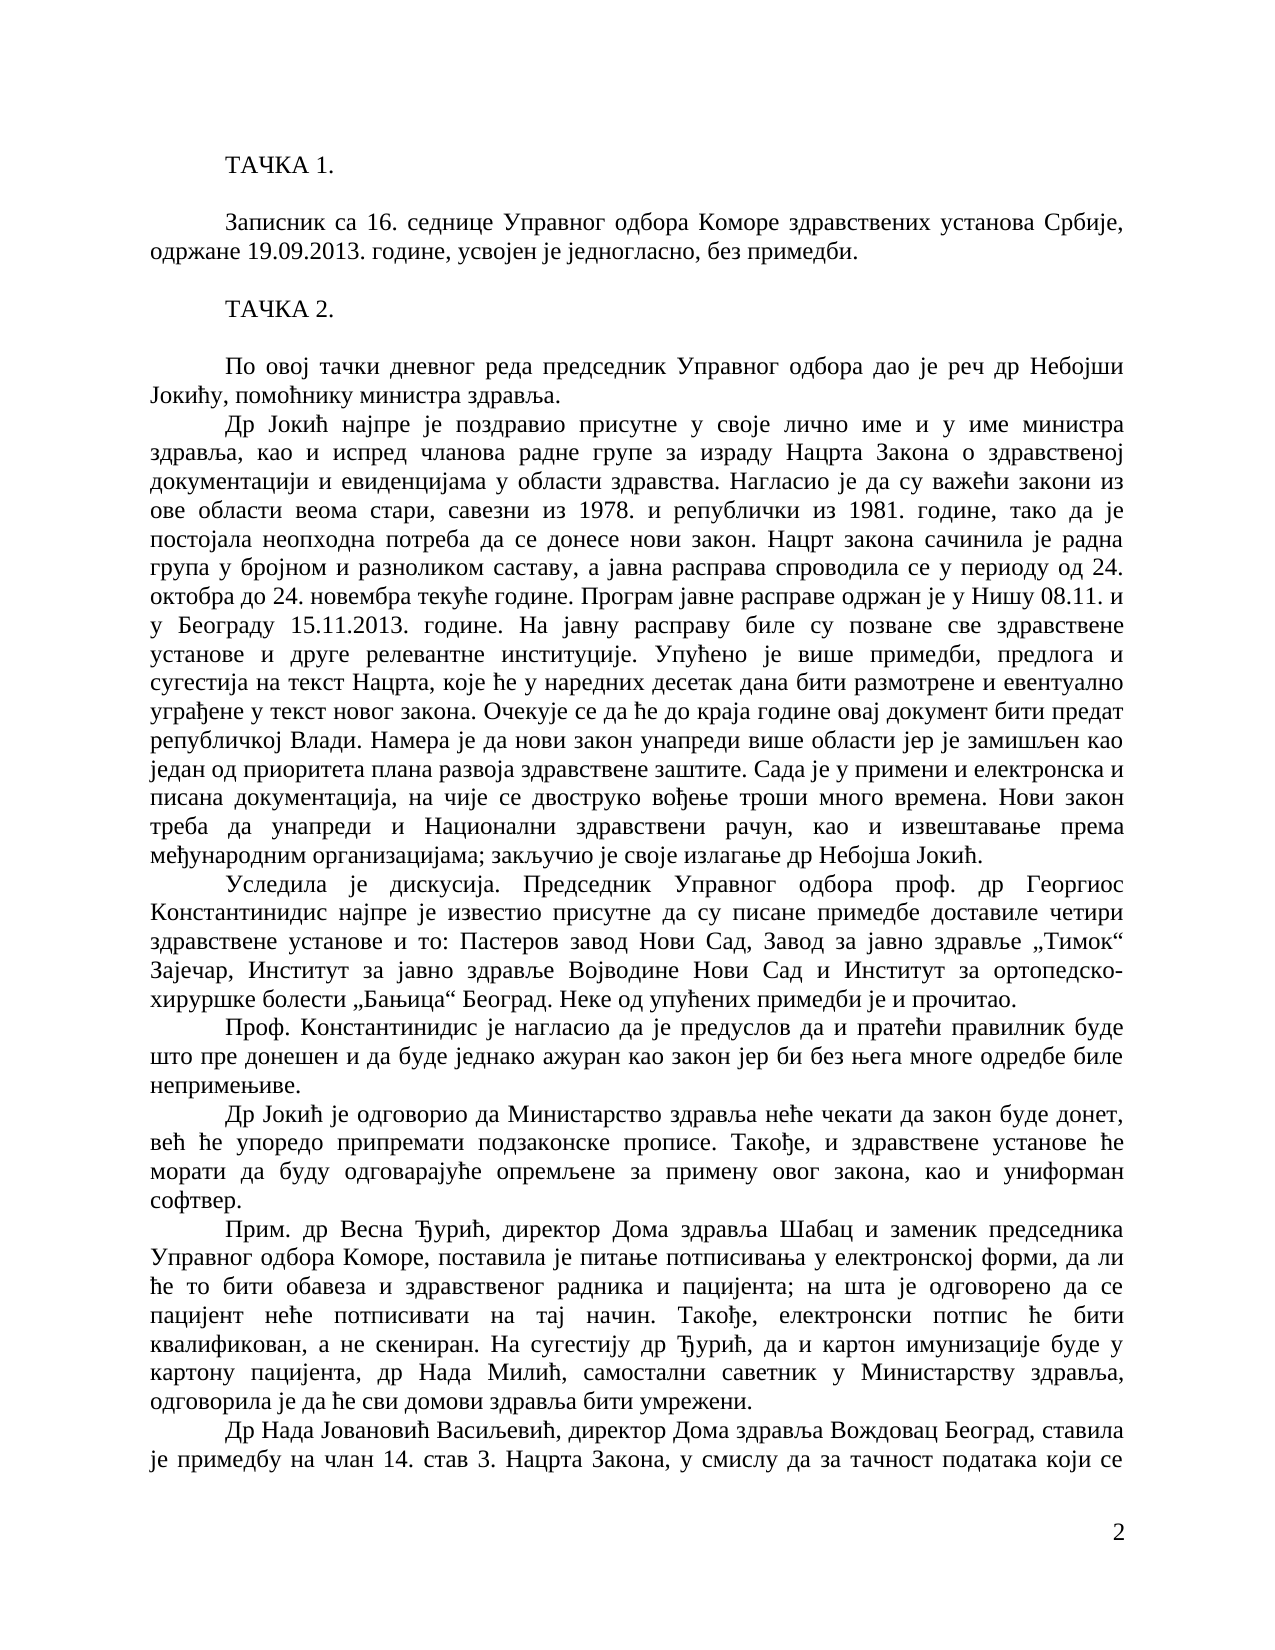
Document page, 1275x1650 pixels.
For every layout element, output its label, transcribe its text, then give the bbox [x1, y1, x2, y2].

text ТАЧКА 1. [150, 150, 1125, 179]
text Др Јокић је одговорио да Министарство здравља неће чекати да закон буде донет, већ ће упоредо припремати подзаконске прописе. Такође, и здравствене установе ће морати да буду одговарајуће опремљене за примену овог закона, као и униформан софтвер. [150, 1099, 1125, 1214]
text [150, 1415, 1125, 1472]
text Уследила је дискусија. Председник Управног одбора проф. др Георгиос Константинидис најпре је известио присутне да су писане примедбе доставиле четири здравствене установе и то: Пастеров завод Нови Сад, Завод за јавно здравље „Тимок“ Зајечар, Институт за јавно здравље Војводине Нови Сад и Институт за ортопедско-хируршке болести „Бањица“ Београд. Неке од упућених примедби је и прочитао. [150, 869, 1125, 1012]
text Прим. др Весна Ђурић, директор Дома здравља Шабац и заменик председника Управног одбора Коморе, поставила је питање потписивања у електронској форми, да ли ће то бити обавеза и здравственог радника и пацијента; на шта је одговорено да се пацијент неће потписивати на тај начин. Такође, електронски потпис ће бити квалификован, а не скениран. На сугестију др Ђурић, да и картон имунизације буде у картону пацијента, др Нада Милић, самостални саветник у Министарству здравља, одговорила је да ће сви домови здравља бити умрежени. [150, 1214, 1125, 1415]
text По овој тачки дневног реда председник Управног одбора дао је реч др Небојши Јокићу, помоћнику министра здравља. [150, 351, 1125, 409]
text Др Јокић најпре је поздравио присутне у своје лично име и у име министра здравља, као и испред чланова радне групе за израду Нацрта Закона о здравственој документацији и евиденцијама у области здравства. Нагласио је да су важећи закони из ове области веома стари, савезни из 1978. и републички из 1981. године, тако да је постојала неопходна потреба да се донесе нови закон. Нацрт закона сачинила је радна група у бројном и разноликом саставу, а јавна расправа спроводила се у периоду од 24. октобра до 24. новембра текуће године. Програм јавне расправе одржан је у Нишу 08.11. и у Београду 15.11.2013. године. На јавну расправу биле су позване све здравствене установе и друге релевантне институције. Упућено је више примедби, предлога и сугестија на текст Нацрта, које ће у наредних десетак дана бити размотрене и евентуално уграђене у текст новог закона. Очекује се да ће до краја године овај документ бити предат републичкој Влади. Намера је да нови закон унапреди више области јер је замишљен као један од приоритета плана развоја здравствене заштите. Сада је у примени и електронска и писана документација, на чије се двоструко вођење троши много времена. Нови закон треба да унапреди и Национални здравствени рачун, као и извештавање према међународним организацијама; закључио је своје излагање др Небојша Јокић. [150, 409, 1125, 869]
text ТАЧКА 2. [150, 294, 1125, 322]
text Проф. Константинидис је нагласио да је предуслов да и пратећи правилник буде што пре донешен и да буде једнако ажуран као закон јер би без њега многе одредбе биле непримењиве. [150, 1012, 1125, 1099]
text Записник са 16. седнице Управног одбора Коморе здравствених установа Србије, одржане 19.09.2013. године, усвојен је једногласно, без примедби. [150, 207, 1125, 265]
